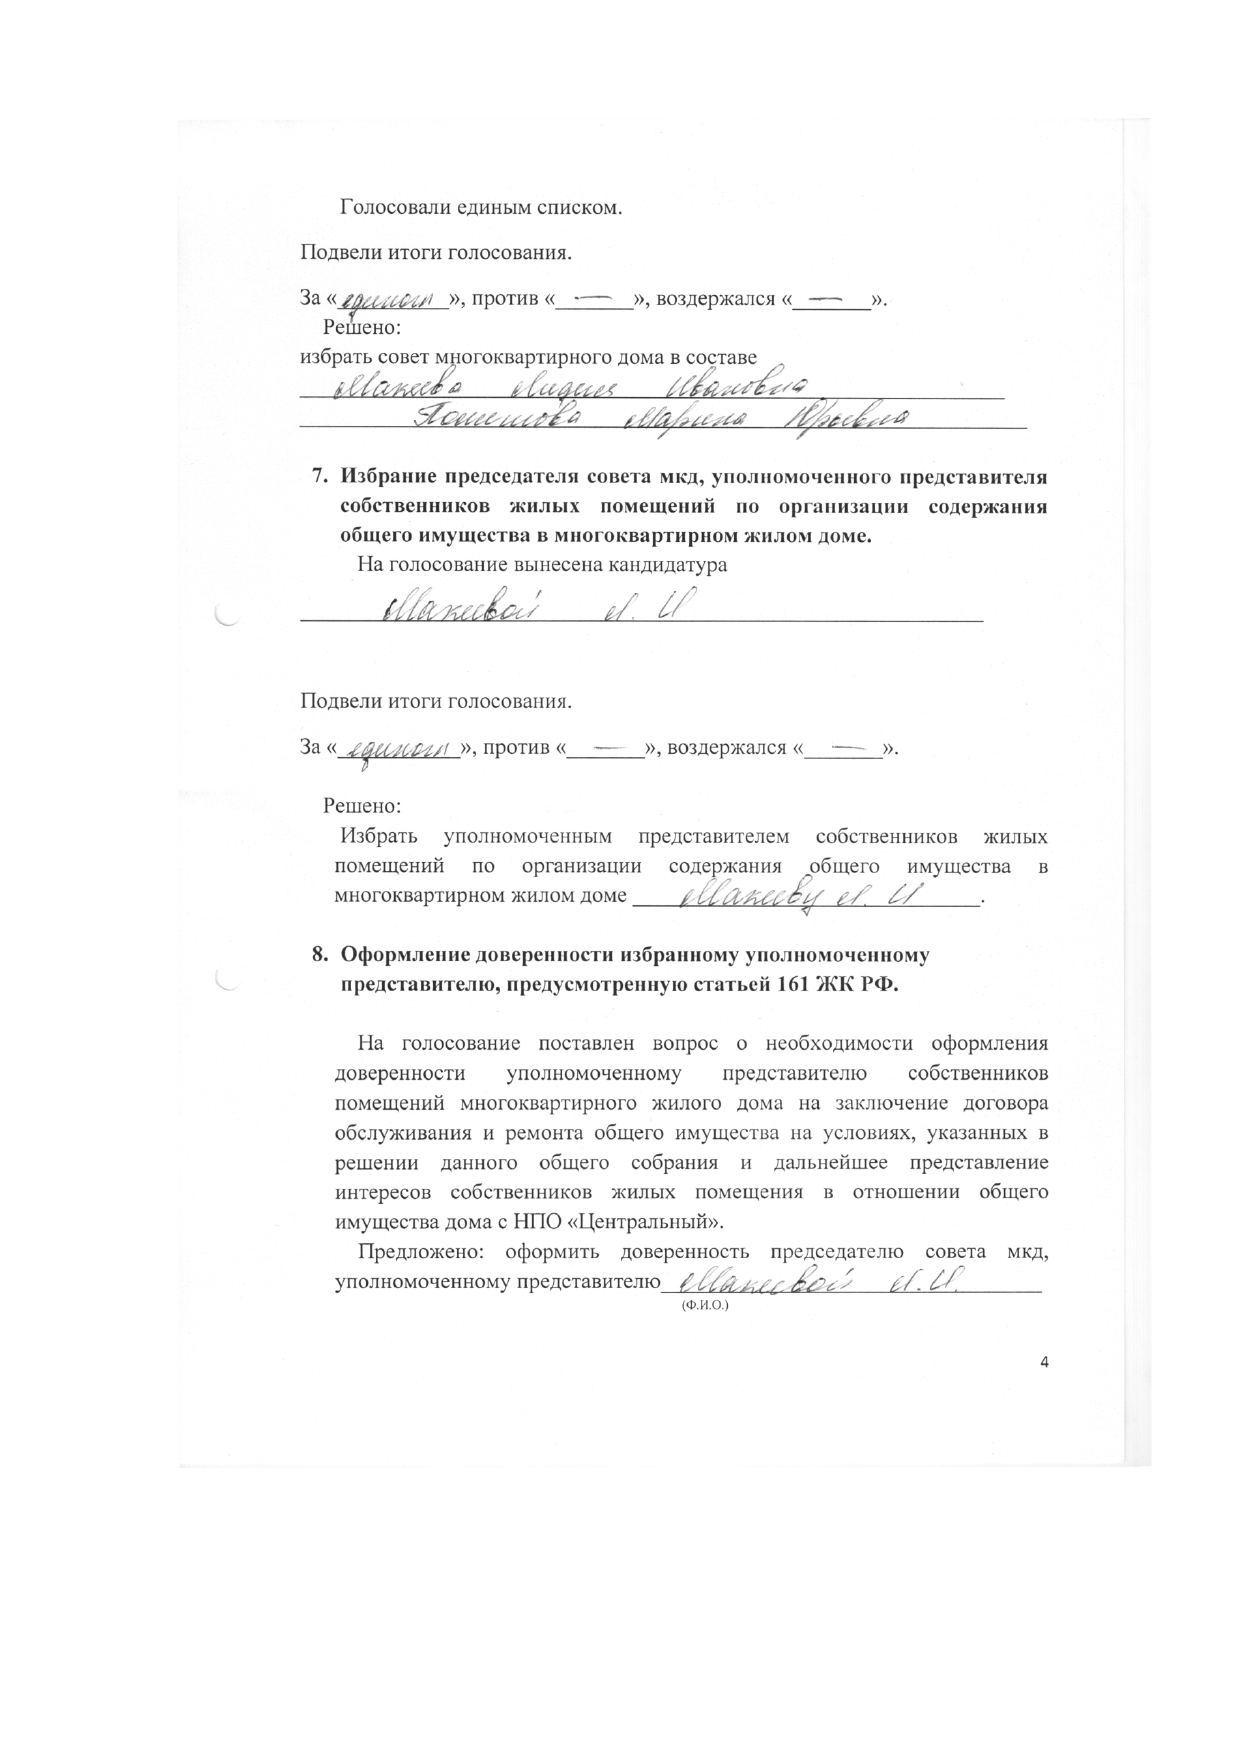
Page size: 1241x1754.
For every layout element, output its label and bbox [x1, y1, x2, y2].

picture [177, 118, 1152, 1468]
